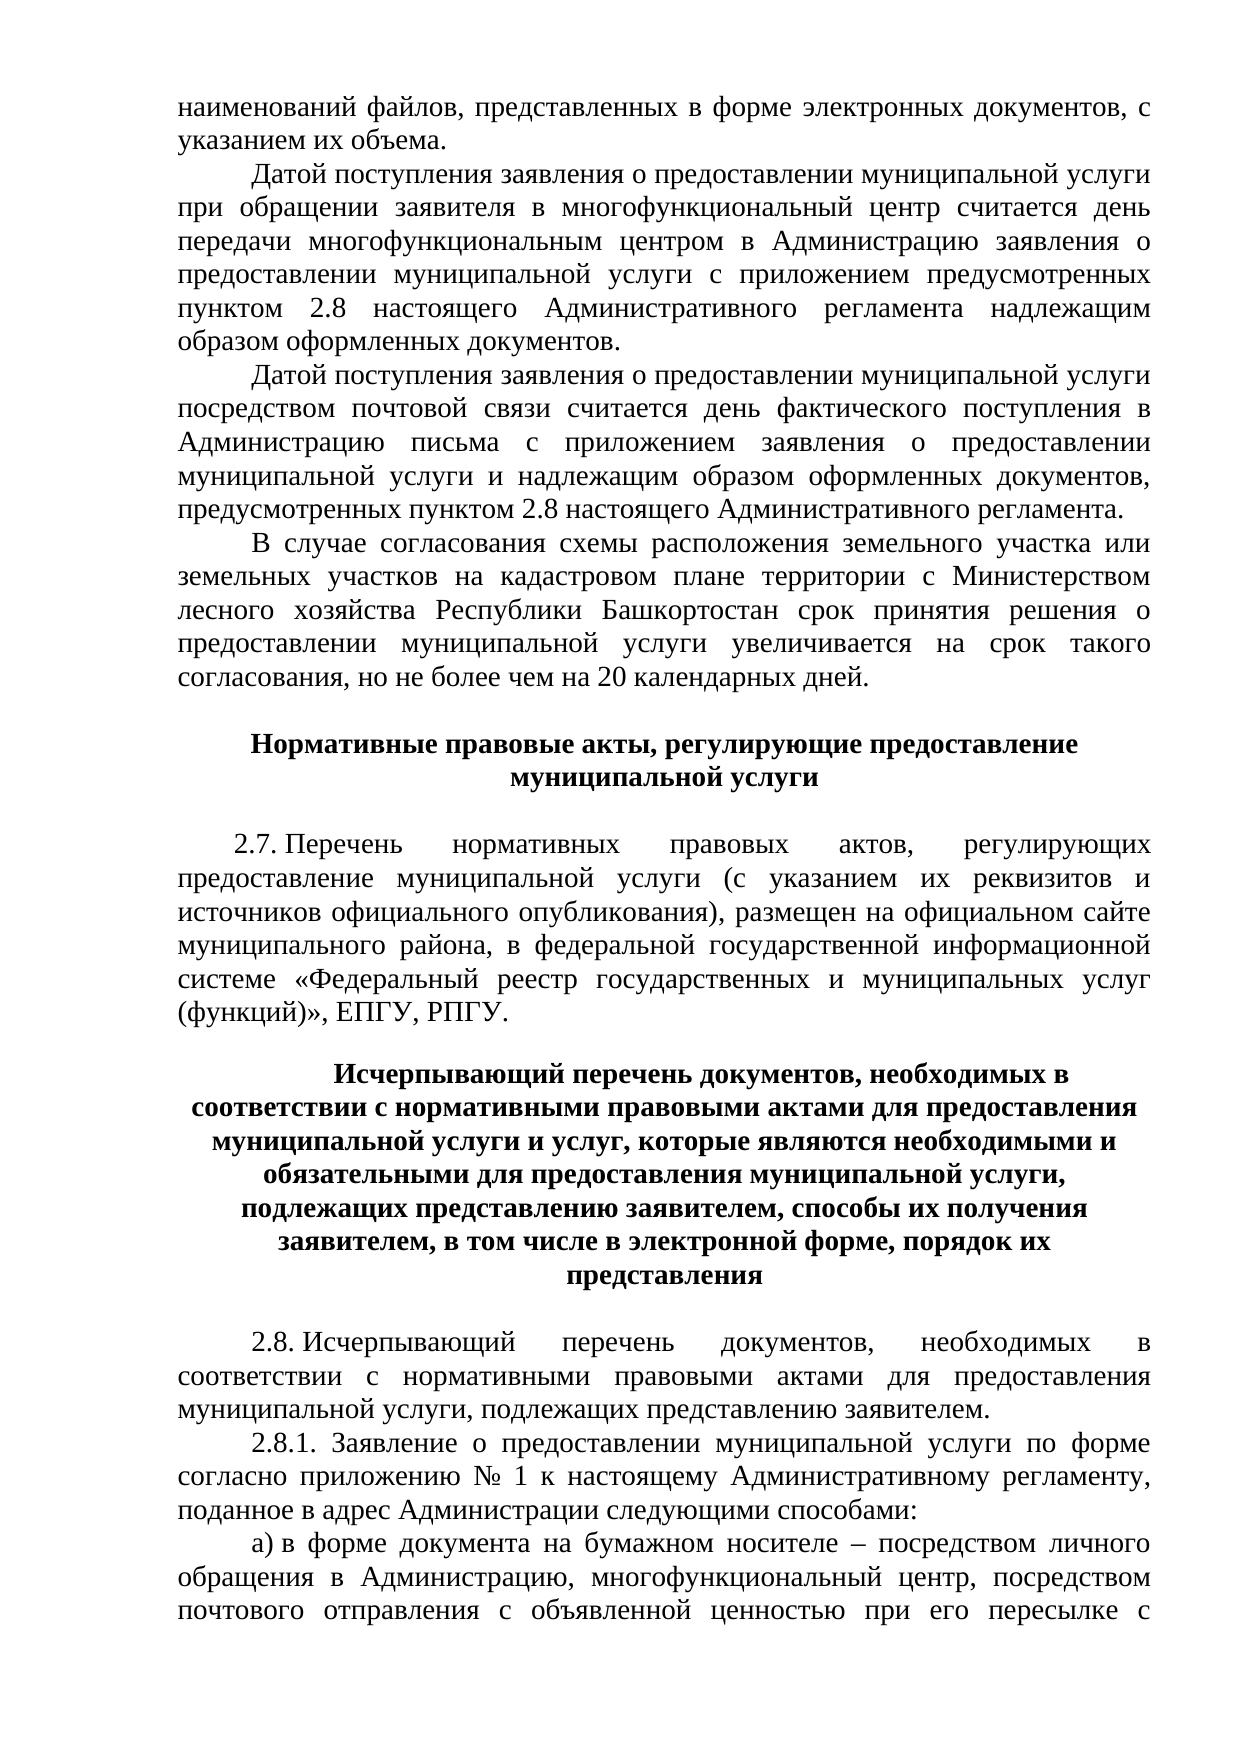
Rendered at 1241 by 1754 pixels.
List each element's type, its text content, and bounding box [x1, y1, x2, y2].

text Датой поступления заявления о предоставлении муниципальной услуги при обращении заявителя в многофункциональный центр считается день передачи многофункциональным центром в Администрацию заявления о предоставлении муниципальной услуги с приложением предусмотренных пунктом 2.8 настоящего Административного регламента надлежащим образом оформленных документов. [177, 156, 1152, 357]
text Датой поступления заявления о предоставлении муниципальной услуги посредством почтовой связи считается день фактического поступления в Администрацию письма с приложением заявления о предоставлении муниципальной услуги и надлежащим образом оформленных документов, предусмотренных пунктом 2.8 настоящего Административного регламента. [177, 357, 1152, 525]
text 2.8.1. Заявление о предоставлении муниципальной услуги по форме согласно приложению № 1 к настоящему Административному регламенту, поданное в адрес Администрации следующими способами: [177, 1425, 1152, 1525]
text Исчерпывающий перечень документов, необходимых в соответствии с нормативными правовыми актами для предоставления муниципальной услуги и услуг, которые являются необходимыми и обязательными для предоставления муниципальной услуги, подлежащих представлению заявителем, способы их получения заявителем, в том числе в электронной форме, порядок их представления [177, 1056, 1152, 1291]
text 2.8. Исчерпывающий перечень документов, необходимых в соответствии с нормативными правовыми актами для предоставления муниципальной услуги, подлежащих представлению заявителем. [177, 1324, 1152, 1425]
text Нормативные правовые акты, регулирующие предоставление [177, 726, 1152, 759]
text В случае согласования схемы расположения земельного участка или земельных участков на кадастровом плане территории с Министерством лесного хозяйства Республики Башкортостан срок принятия решения о предоставлении муниципальной услуги увеличивается на срок такого согласования, но не более чем на 20 календарных дней. [177, 525, 1152, 692]
text 2.7. Перечень нормативных правовых актов, регулирующих предоставление муниципальной услуги (с указанием их реквизитов и источников официального опубликования), размещен на официальном сайте муниципального района, в федеральной государственной информационной системе «Федеральный реестр государственных и муниципальных услуг (функций)», ЕПГУ, РПГУ. [177, 827, 1152, 1028]
text муниципальной услуги [177, 759, 1152, 793]
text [177, 1525, 1152, 1626]
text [177, 89, 1152, 156]
